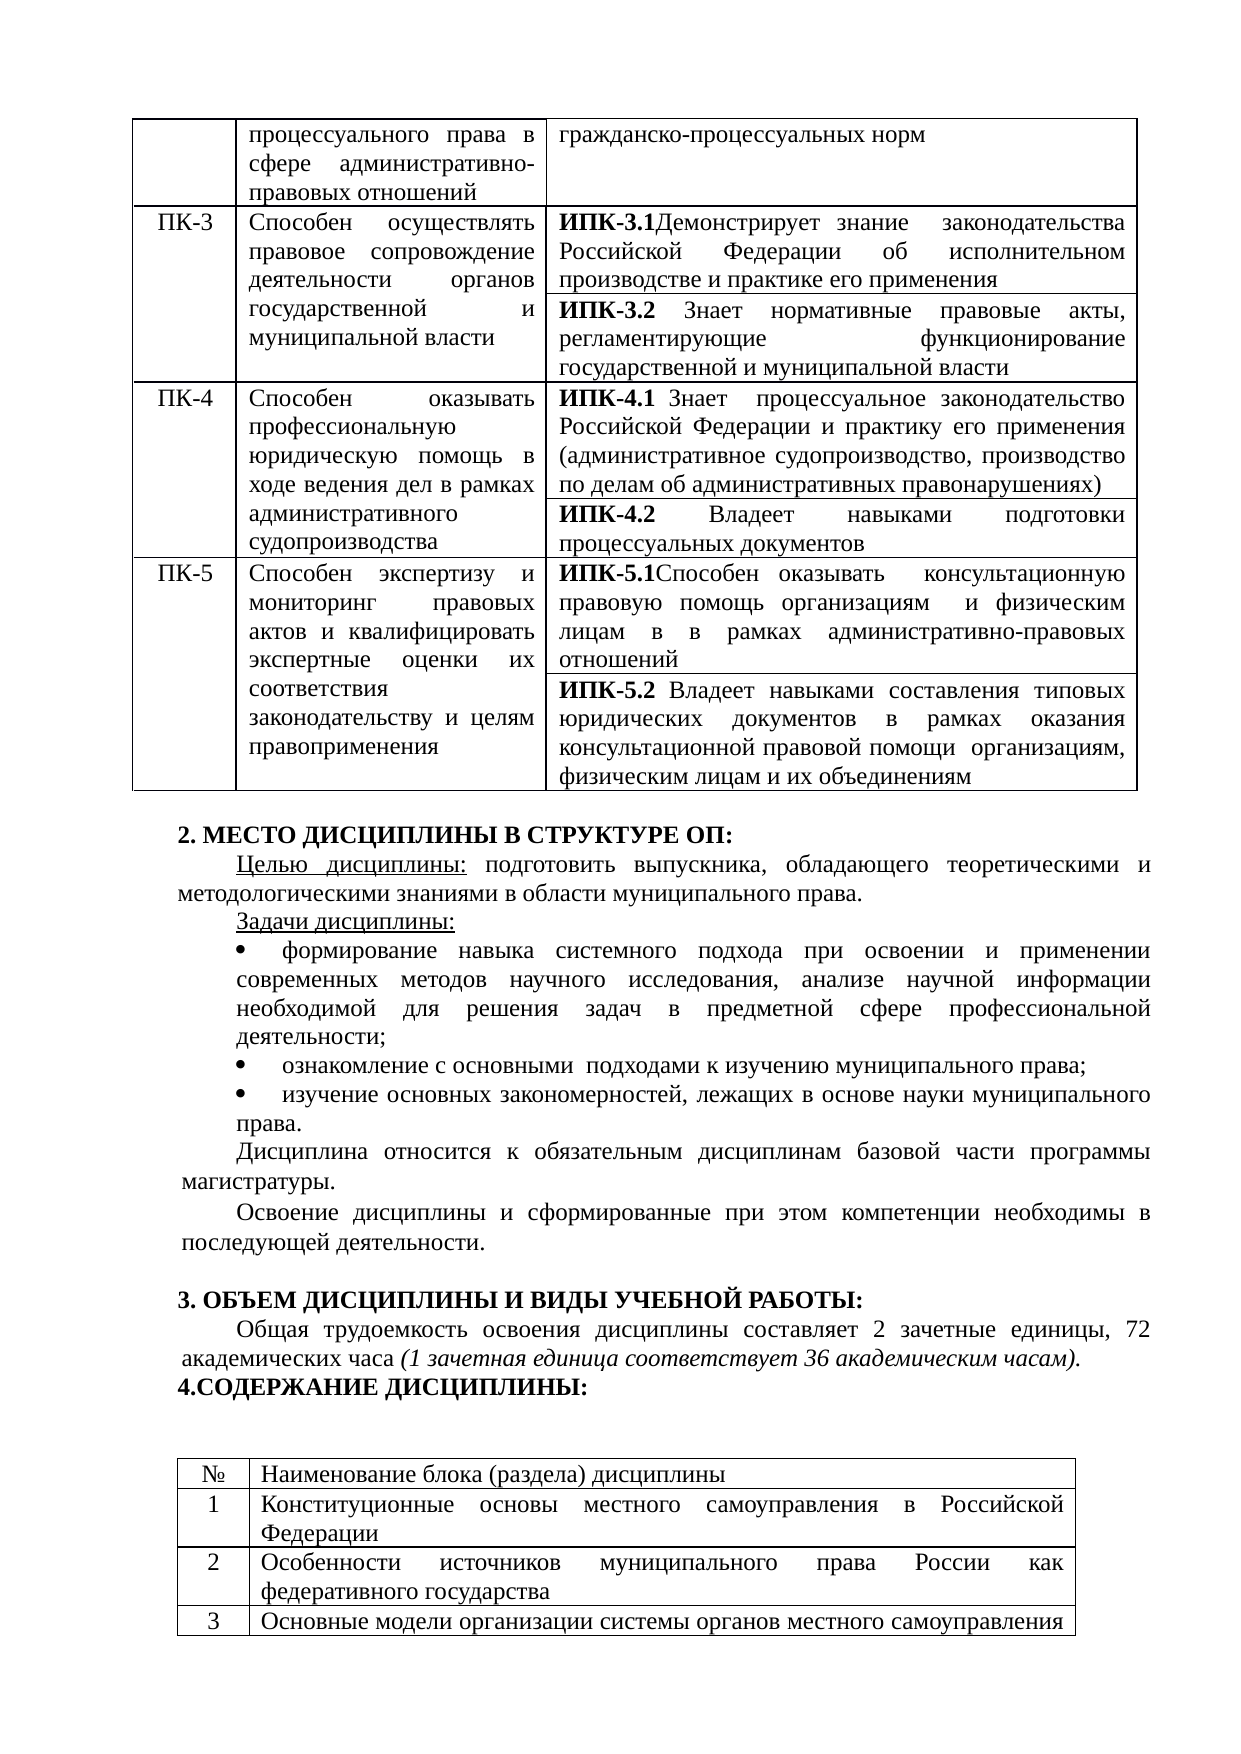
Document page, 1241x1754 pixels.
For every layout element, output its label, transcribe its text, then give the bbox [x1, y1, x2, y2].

text Задачи дисциплины: [177, 906, 1152, 935]
text 4.СОДЕРЖАНИЕ ДИСЦИПЛИНЫ: [177, 1372, 1152, 1401]
table_cell ИПК-3.2 Знает нормативные правовые акты, регламентирующие функционирование государственной и муниципальной власти [547, 294, 1136, 381]
table_cell ПК-4 [133, 382, 235, 557]
table_cell ИПК-5.1Способен оказывать консультационную правовую помощь организациям и физическим лицам в в рамках административно-правовых отношений [547, 558, 1136, 673]
table_header № [178, 1459, 249, 1488]
table_cell Особенности источников муниципального права России как федеративного государства [250, 1548, 1075, 1605]
text Дисциплина относится к обязательным дисциплинам базовой части программы магистратуры. [181, 1136, 1152, 1195]
text 3. Объем дисциплины и виды учебной работы: [177, 1286, 1152, 1314]
list формирование навыка системного подхода при освоении и применении современных методов научного исследования, анализе научной информации необходимой для решения задач в предметной сфере профессиональной деятельности; [236, 935, 1152, 1050]
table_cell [547, 119, 1136, 205]
table_cell ПК-3 [133, 206, 235, 381]
table_cell ИПК-5.2 Владеет навыками составления типовых юридических документов в рамках оказания консультационной правовой помощи организациям, физическим лицам и их объединениям [547, 674, 1136, 790]
text 2. Место дисциплины в структуре ОП: [177, 820, 1152, 849]
table_header Наименование блока (раздела) дисциплины [250, 1459, 1075, 1488]
text Освоение дисциплины и сформированные при этом компетенции необходимы в последующей деятельности. [181, 1197, 1152, 1255]
list изучение основных закономерностей, лежащих в основе науки муниципального права. [236, 1079, 1152, 1136]
table_cell 1 [178, 1489, 249, 1546]
table_cell Конституционные основы местного самоуправления в Российской Федерации [250, 1489, 1075, 1546]
table_cell Способен осуществлять правовое сопровождение деятельности органов государственной и муниципальной власти [237, 207, 545, 381]
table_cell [250, 1606, 1075, 1635]
table_cell 3 [178, 1606, 249, 1635]
text Целью дисциплины: подготовить выпускника, обладающего теоретическими и методологическими знаниями в области муниципального права. [177, 849, 1152, 906]
table_cell Способен экспертизу и мониторинг правовых актов и квалифицировать экспертные оценки их соответствия законодательству и целям правоприменения [237, 558, 545, 790]
table_cell ПК-5 [133, 558, 235, 790]
table_cell ИПК-3.1Демонстрирует знание законодательства Российской Федерации об исполнительном производстве и практике его применения [547, 207, 1136, 293]
table_cell ИПК-4.1 Знает процессуальное законодательство Российской Федерации и практику его применения (административное судопроизводство, производство по делам об административных правонарушениях) [547, 383, 1136, 498]
table_cell Способен оказывать профессиональную юридическую помощь в ходе ведения дел в рамках административного судопроизводства [237, 383, 545, 557]
table_cell ИПК-4.2 Владеет навыками подготовки процессуальных документов [547, 499, 1136, 557]
text Общая трудоемкость освоения дисциплины составляет 2 зачетные единицы, 72 академических часа (1 зачетная единица соответствует 36 академическим часам). [181, 1314, 1152, 1372]
list ознакомление с основными подходами к изучению муниципального права; [236, 1050, 1152, 1079]
table_cell 2 [178, 1548, 249, 1605]
